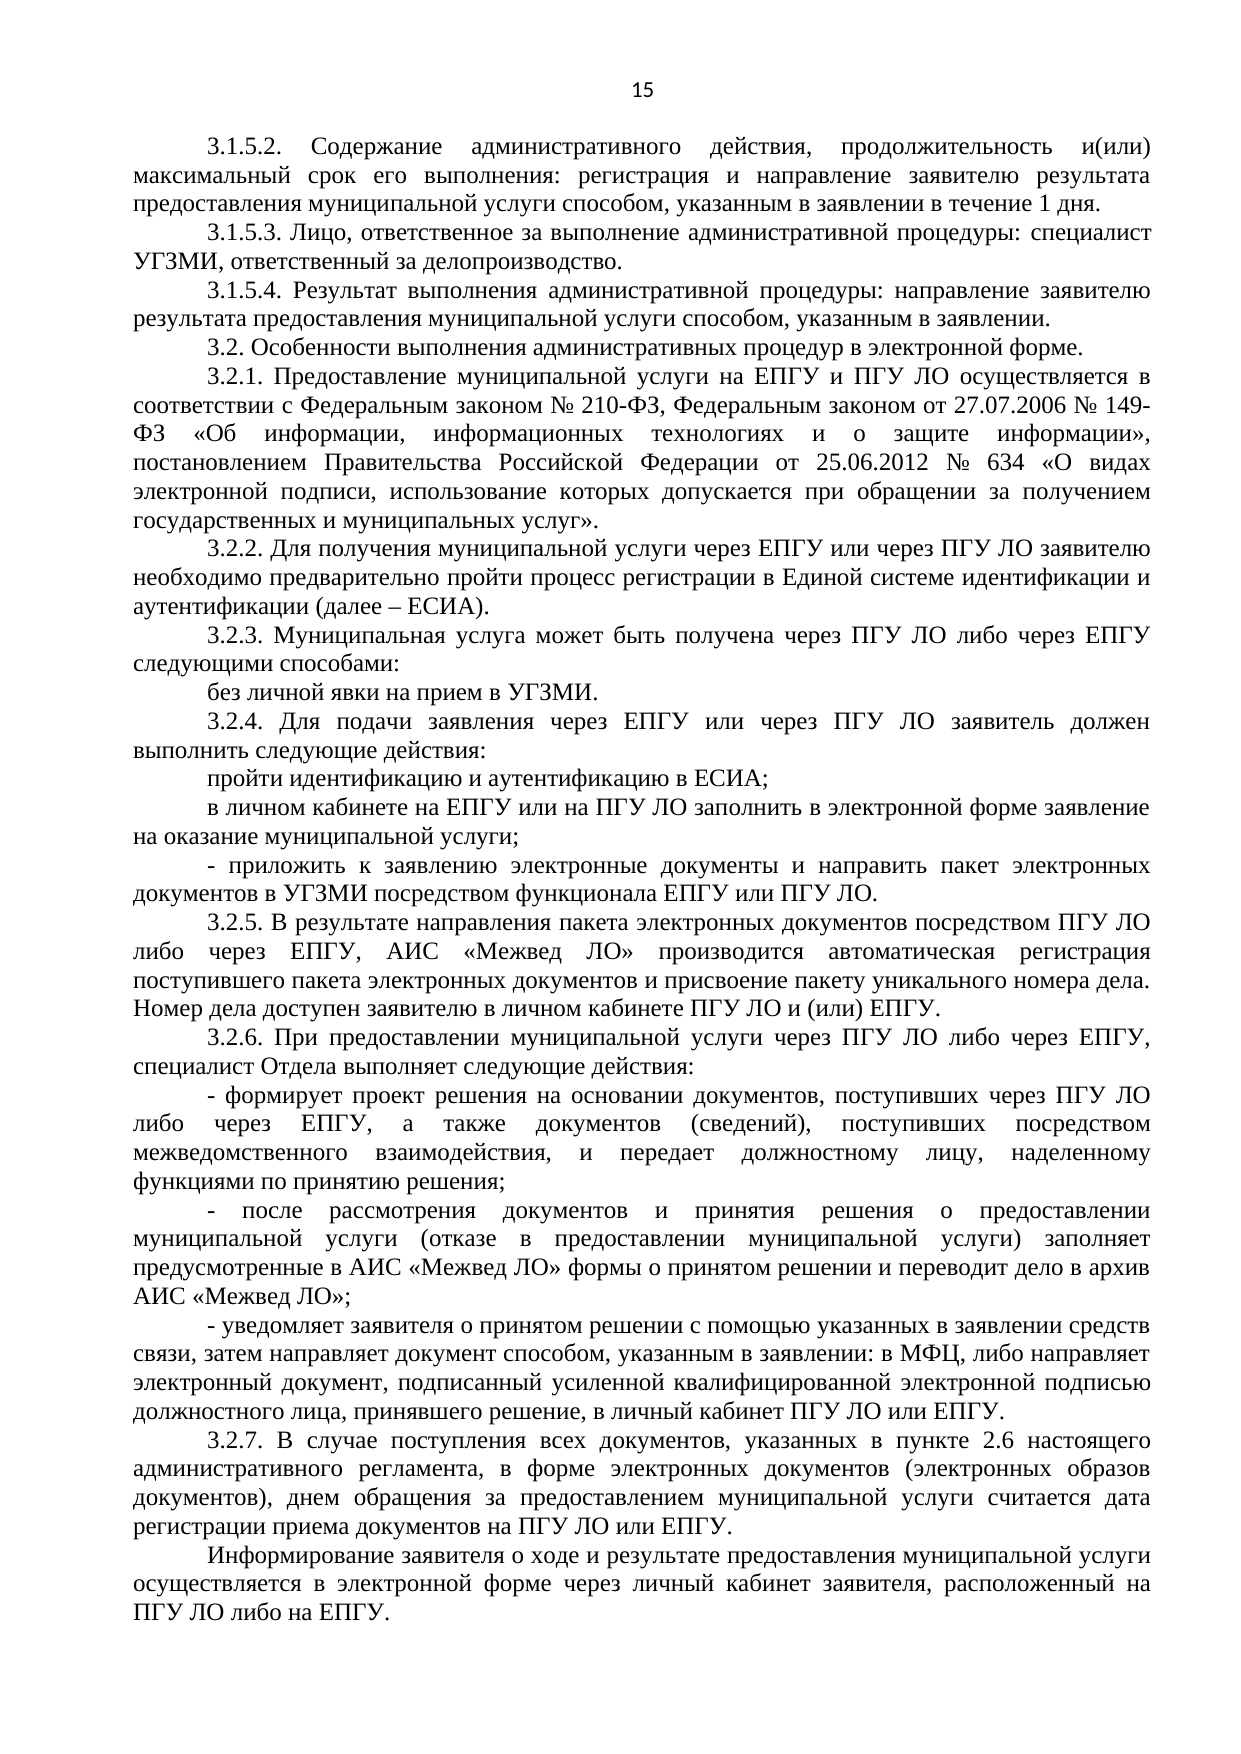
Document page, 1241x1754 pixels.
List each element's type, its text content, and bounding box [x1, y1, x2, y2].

text 3.2.6. При предоставлении муниципальной услуги через ПГУ ЛО либо через ЕПГУ, специалист Отдела выполняет следующие действия: [133, 1022, 1152, 1080]
text - формирует проект решения на основании документов, поступивших через ПГУ ЛО либо через ЕПГУ, а также документов (сведений), поступивших посредством межведомственного взаимодействия, и передает должностному лицу, наделенному функциями по принятию решения; [133, 1080, 1152, 1195]
text 3.1.5.4. Результат выполнения административной процедуры: направление заявителю результата предоставления муниципальной услуги способом, указанным в заявлении. [133, 275, 1152, 332]
text 3.2.3. Муниципальная услуга может быть получена через ПГУ ЛО либо через ЕПГУ следующими способами: [133, 620, 1152, 677]
text 3.2.7. В случае поступления всех документов, указанных в пункте 2.6 настоящего административного регламента, в форме электронных документов (электронных образов документов), днем обращения за предоставлением муниципальной услуги считается дата регистрации приема документов на ПГУ ЛО или ЕПГУ. [133, 1425, 1152, 1540]
text в личном кабинете на ЕПГУ или на ПГУ ЛО заполнить в электронной форме заявление на оказание муниципальной услуги; [133, 792, 1152, 850]
text Информирование заявителя о ходе и результате предоставления муниципальной услуги осуществляется в электронной форме через личный кабинет заявителя, расположенный на ПГУ ЛО либо на ЕПГУ. [133, 1540, 1152, 1626]
text 3.2.1. Предоставление муниципальной услуги на ЕПГУ и ПГУ ЛО осуществляется в соответствии с Федеральным законом № 210-ФЗ, Федеральным законом от 27.07.2006 № 149-ФЗ «Об информации, информационных технологиях и о защите информации», постановлением Правительства Российской Федерации от 25.06.2012 № 634 «О видах электронной подписи, использование которых допускается при обращении за получением государственных и муниципальных услуг». [133, 361, 1152, 533]
text - приложить к заявлению электронные документы и направить пакет электронных документов в УГЗМИ посредством функционала ЕПГУ или ПГУ ЛО. [133, 850, 1152, 907]
text без личной явки на прием в УГЗМИ. [133, 677, 1152, 706]
text 3.1.5.3. Лицо, ответственное за выполнение административной процедуры: специалист УГЗМИ, ответственный за делопроизводство. [133, 217, 1152, 275]
text 3.2.4. Для подачи заявления через ЕПГУ или через ПГУ ЛО заявитель должен выполнить следующие действия: [133, 706, 1152, 763]
text 3.2. Особенности выполнения административных процедур в электронной форме. [133, 332, 1152, 361]
text - после рассмотрения документов и принятия решения о предоставлении муниципальной услуги (отказе в предоставлении муниципальной услуги) заполняет предусмотренные в АИС «Межвед ЛО» формы о принятом решении и переводит дело в архив АИС «Межвед ЛО»; [133, 1195, 1152, 1310]
text пройти идентификацию и аутентификацию в ЕСИА; [133, 763, 1152, 792]
text - уведомляет заявителя о принятом решении с помощью указанных в заявлении средств связи, затем направляет документ способом, указанным в заявлении: в МФЦ, либо направляет электронный документ, подписанный усиленной квалифицированной электронной подписью должностного лица, принявшего решение, в личный кабинет ПГУ ЛО или ЕПГУ. [133, 1310, 1152, 1425]
text 3.1.5.2. Содержание административного действия, продолжительность и(или) максимальный срок его выполнения: регистрация и направление заявителю результата предоставления муниципальной услуги способом, указанным в заявлении в течение 1 дня. [133, 131, 1152, 217]
text 3.2.2. Для получения муниципальной услуги через ЕПГУ или через ПГУ ЛО заявителю необходимо предварительно пройти процесс регистрации в Единой системе идентификации и аутентификации (далее – ЕСИА). [133, 533, 1152, 620]
text 3.2.5. В результате направления пакета электронных документов посредством ПГУ ЛО либо через ЕПГУ, АИС «Межвед ЛО» производится автоматическая регистрация поступившего пакета электронных документов и присвоение пакету уникального номера дела. Номер дела доступен заявителю в личном кабинете ПГУ ЛО и (или) ЕПГУ. [133, 907, 1152, 1022]
